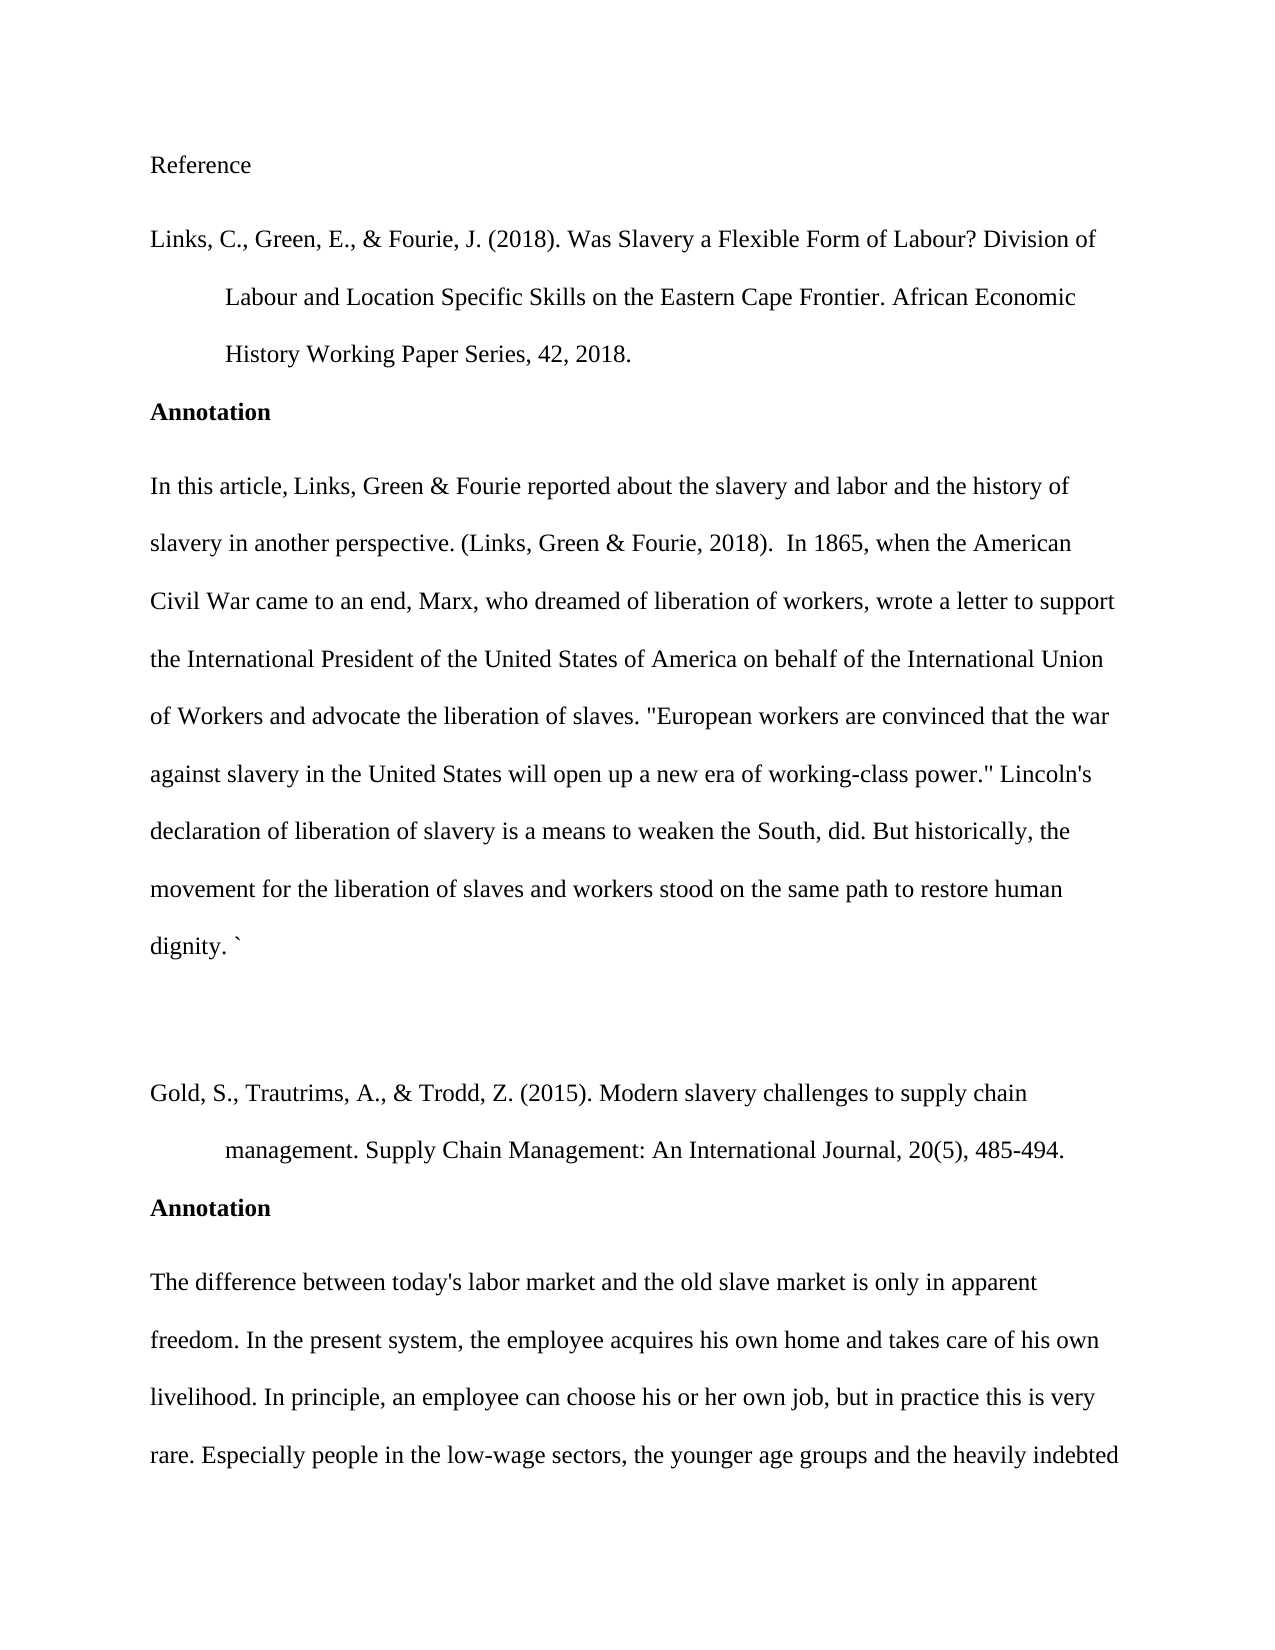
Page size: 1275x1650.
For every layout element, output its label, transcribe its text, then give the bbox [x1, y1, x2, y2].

text management. Supply Chain Management: An International Journal, 20(5), 485-494. [150, 1136, 1125, 1164]
text Gold, S., Trautrims, A., & Trodd, Z. (2015). Modern slavery challenges to supply chain [150, 1078, 1125, 1107]
text Annotation [150, 397, 1125, 425]
text Reference [150, 150, 1125, 179]
text Annotation [150, 1193, 1125, 1222]
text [150, 1267, 1125, 1468]
text Links, C., Green, E., & Fourie, J. (2018). Was Slavery a Flexible Form of Labour? Division of [150, 224, 1125, 253]
text In this article, Links, Green & Fourie reported about the slavery and labor and the history of slavery in another perspective. (Links, Green & Fourie, 2018). In 1865, when the American Civil War came to an end, Marx, who dreamed of liberation of workers, wrote a letter to support the International President of the United States of America on behalf of the International Union of Workers and advocate the liberation of slaves. "European workers are convinced that the war against slavery in the United States will open up a new era of working-class power." Lincoln's declaration of liberation of slavery is a means to weaken the South, did. But historically, the movement for the liberation of slaves and workers stood on the same path to restore human dignity. ` [150, 471, 1125, 960]
text Labour and Location Specific Skills on the Eastern Cape Frontier. African Economic History Working Paper Series, 42, 2018. [225, 282, 1125, 368]
